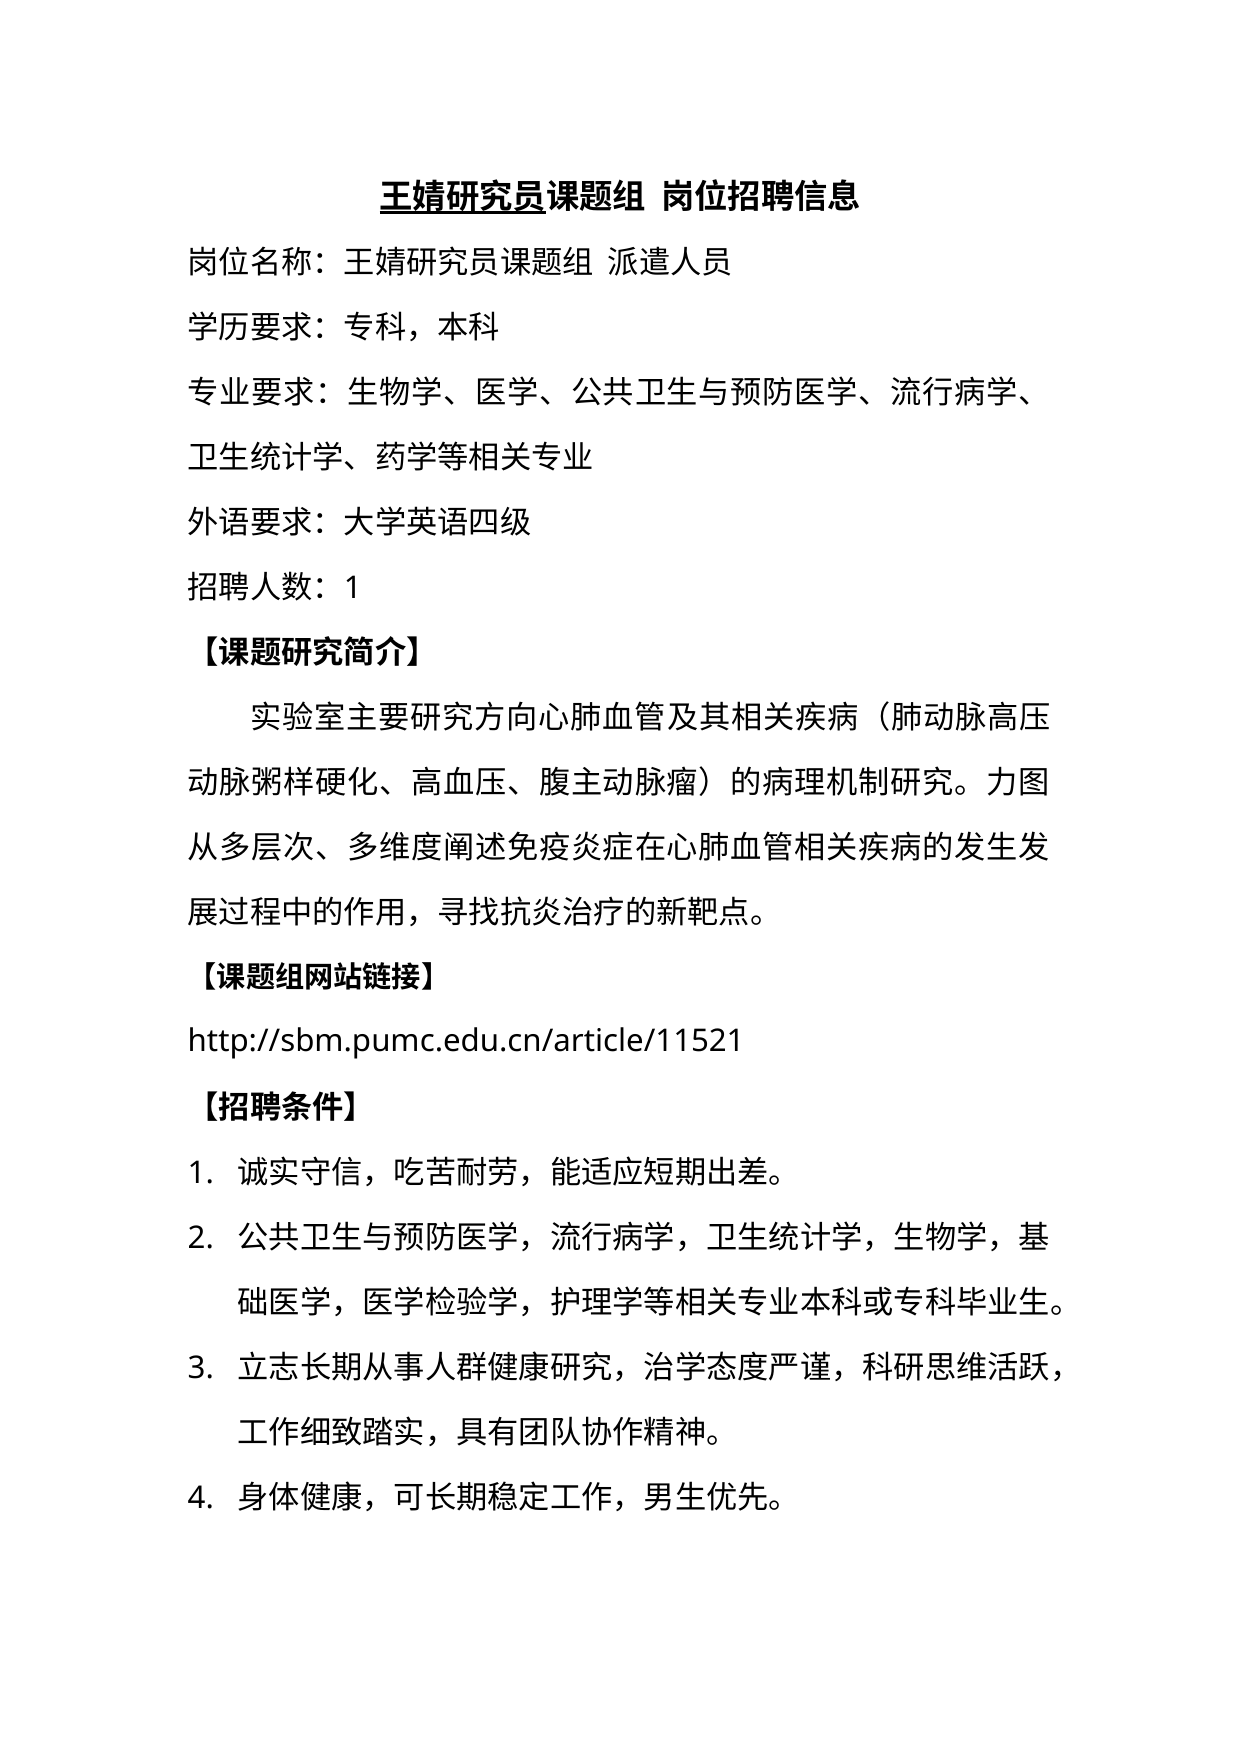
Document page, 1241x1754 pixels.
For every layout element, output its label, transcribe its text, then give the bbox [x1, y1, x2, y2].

text http://sbm.pumc.edu.cn/article/11521 [187, 1007, 1053, 1072]
text 【课题研究简介】 [187, 617, 1053, 682]
text 王婧研究员课题组 岗位招聘信息 [187, 162, 1053, 227]
list 诚实守信，吃苦耐劳，能适应短期出差。 [187, 1137, 1053, 1202]
list 立志长期从事人群健康研究，治学态度严谨，科研思维活跃，工作细致踏实，具有团队协作精神。 [187, 1332, 1053, 1462]
text 【招聘条件】 [187, 1072, 1053, 1137]
list 公共卫生与预防医学，流行病学，卫生统计学，生物学，基础医学，医学检验学，护理学等相关专业本科或专科毕业生。 [187, 1202, 1053, 1332]
text 专业要求：生物学、医学、公共卫生与预防医学、流行病学、卫生统计学、药学等相关专业 [187, 357, 1053, 487]
text 【课题组网站链接】 [187, 942, 1053, 1007]
text 外语要求：大学英语四级 [187, 487, 1053, 552]
text 学历要求：专科，本科 [187, 292, 1053, 357]
text 实验室主要研究方向心肺血管及其相关疾病（肺动脉高压、动脉粥样硬化、高血压、腹主动脉瘤）的病理机制研究。力图从多层次、多维度阐述免疫炎症在心肺血管相关疾病的发生发展过程中的作用，寻找抗炎治疗的新靶点。 [187, 682, 1053, 942]
list 身体健康，可长期稳定工作，男生优先。 [187, 1462, 1053, 1527]
text 岗位名称：王婧研究员课题组 派遣人员 [187, 227, 1053, 292]
text 招聘人数：1 [187, 552, 1053, 617]
